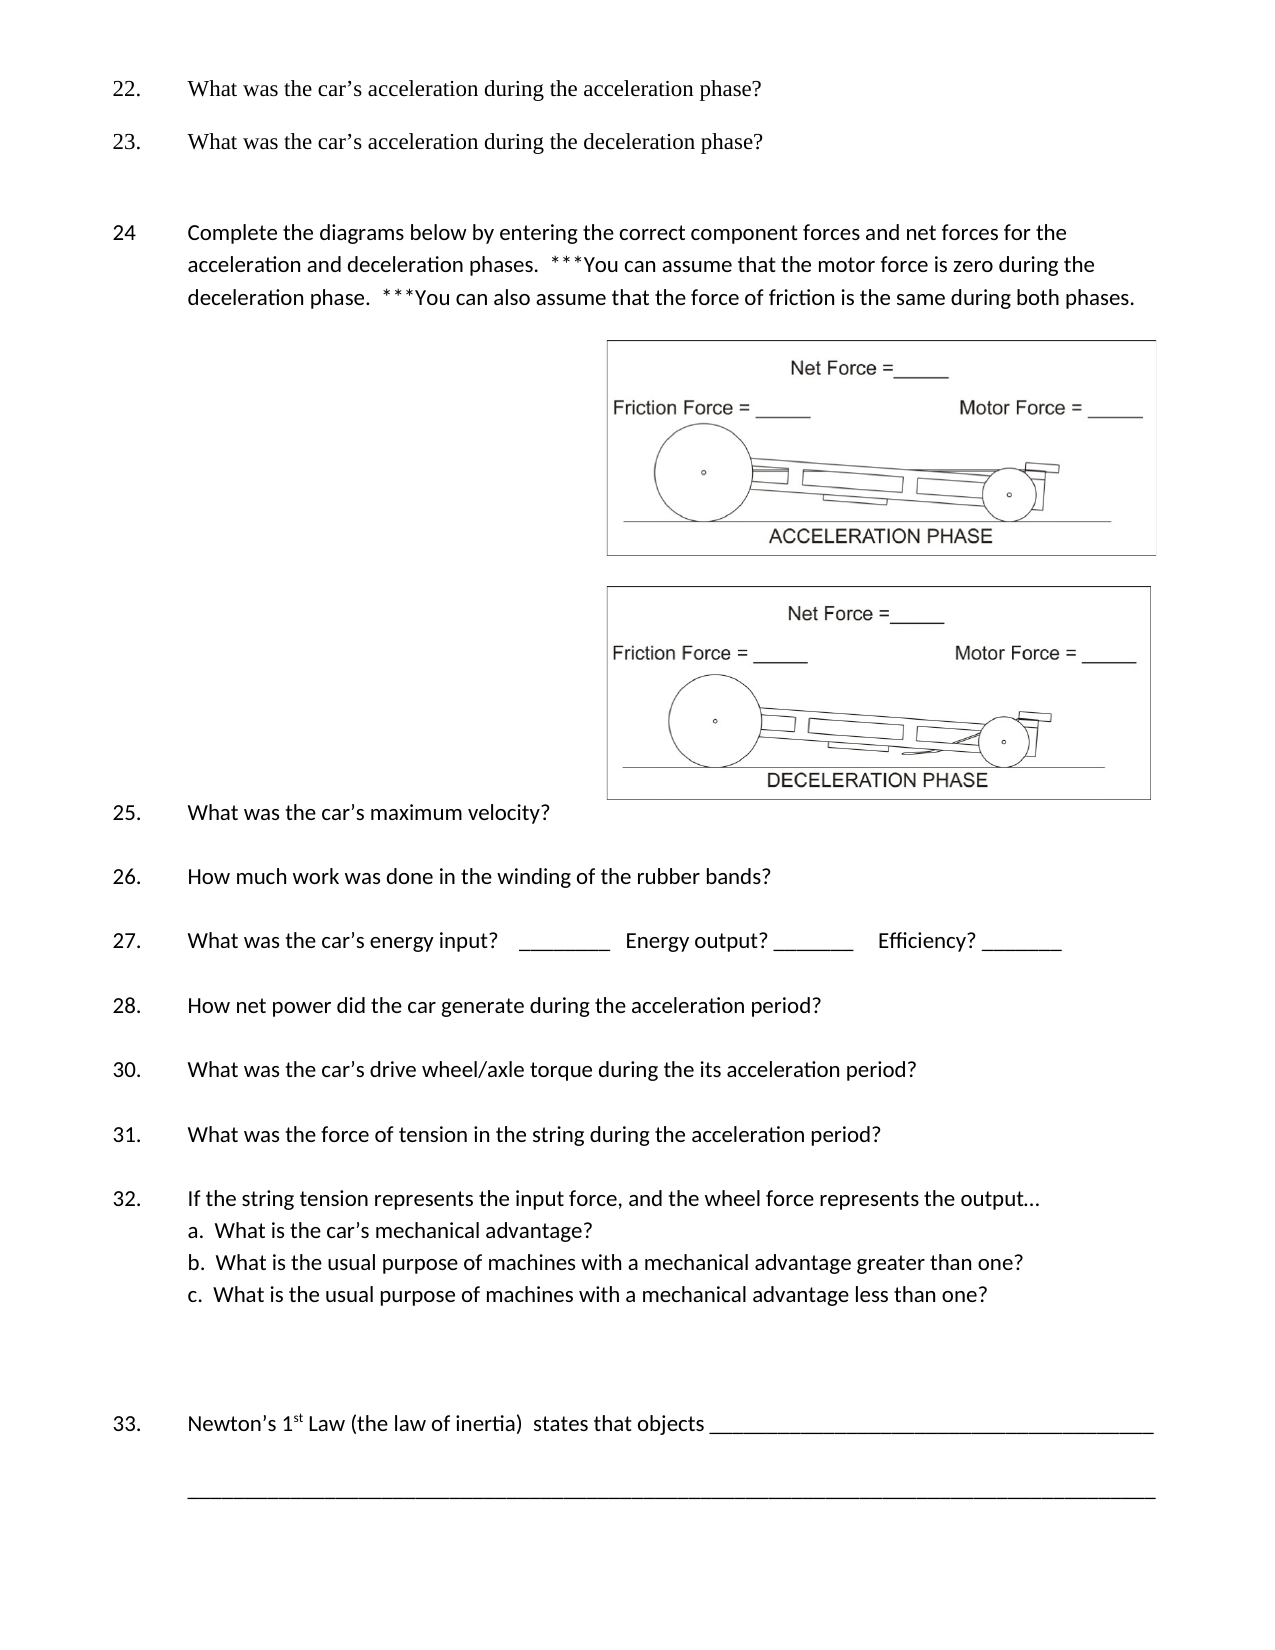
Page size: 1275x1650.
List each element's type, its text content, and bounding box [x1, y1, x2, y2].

text 26. How much work was done in the winding of the rubber bands? [112, 862, 1162, 890]
text b. What is the usual purpose of machines with a mechanical advantage greater than one? [112, 1248, 1162, 1276]
text 25. What was the car’s maximum velocity? [112, 798, 1162, 826]
text 32. If the string tension represents the input force, and the wheel force represents the output… [112, 1184, 1162, 1212]
picture [606, 340, 1157, 556]
text 27. What was the car’s energy input? ________ Energy output? _______ Efficiency? _______ [112, 927, 1162, 954]
text 33. Newton’s 1st Law (the law of inertia) states that objects _______________________________________ [112, 1409, 1162, 1437]
text 23. What was the car’s acceleration during the deceleration phase? [112, 128, 1162, 154]
text 30. What was the car’s drive wheel/axle torque during the its acceleration period? [112, 1055, 1162, 1083]
text 28. How net power did the car generate during the acceleration period? [112, 991, 1162, 1019]
text 31. What was the force of tension in the string during the acceleration period? [112, 1120, 1162, 1148]
text 24 Complete the diagrams below by entering the correct component forces and net forces for the acceleration and deceleration phases. ***You can assume that the motor force is zero during the deceleration phase. ***You can also assume that the force of friction is the same during both phases. [112, 218, 1162, 311]
text c. What is the usual purpose of machines with a mechanical advantage less than one? [112, 1281, 1162, 1309]
text a. What is the car’s mechanical advantage? [112, 1216, 1162, 1244]
picture [606, 586, 1151, 800]
text 22. What was the car’s acceleration during the acceleration phase? [112, 75, 1162, 101]
text _____________________________________________________________________________________ [187, 1474, 1162, 1502]
